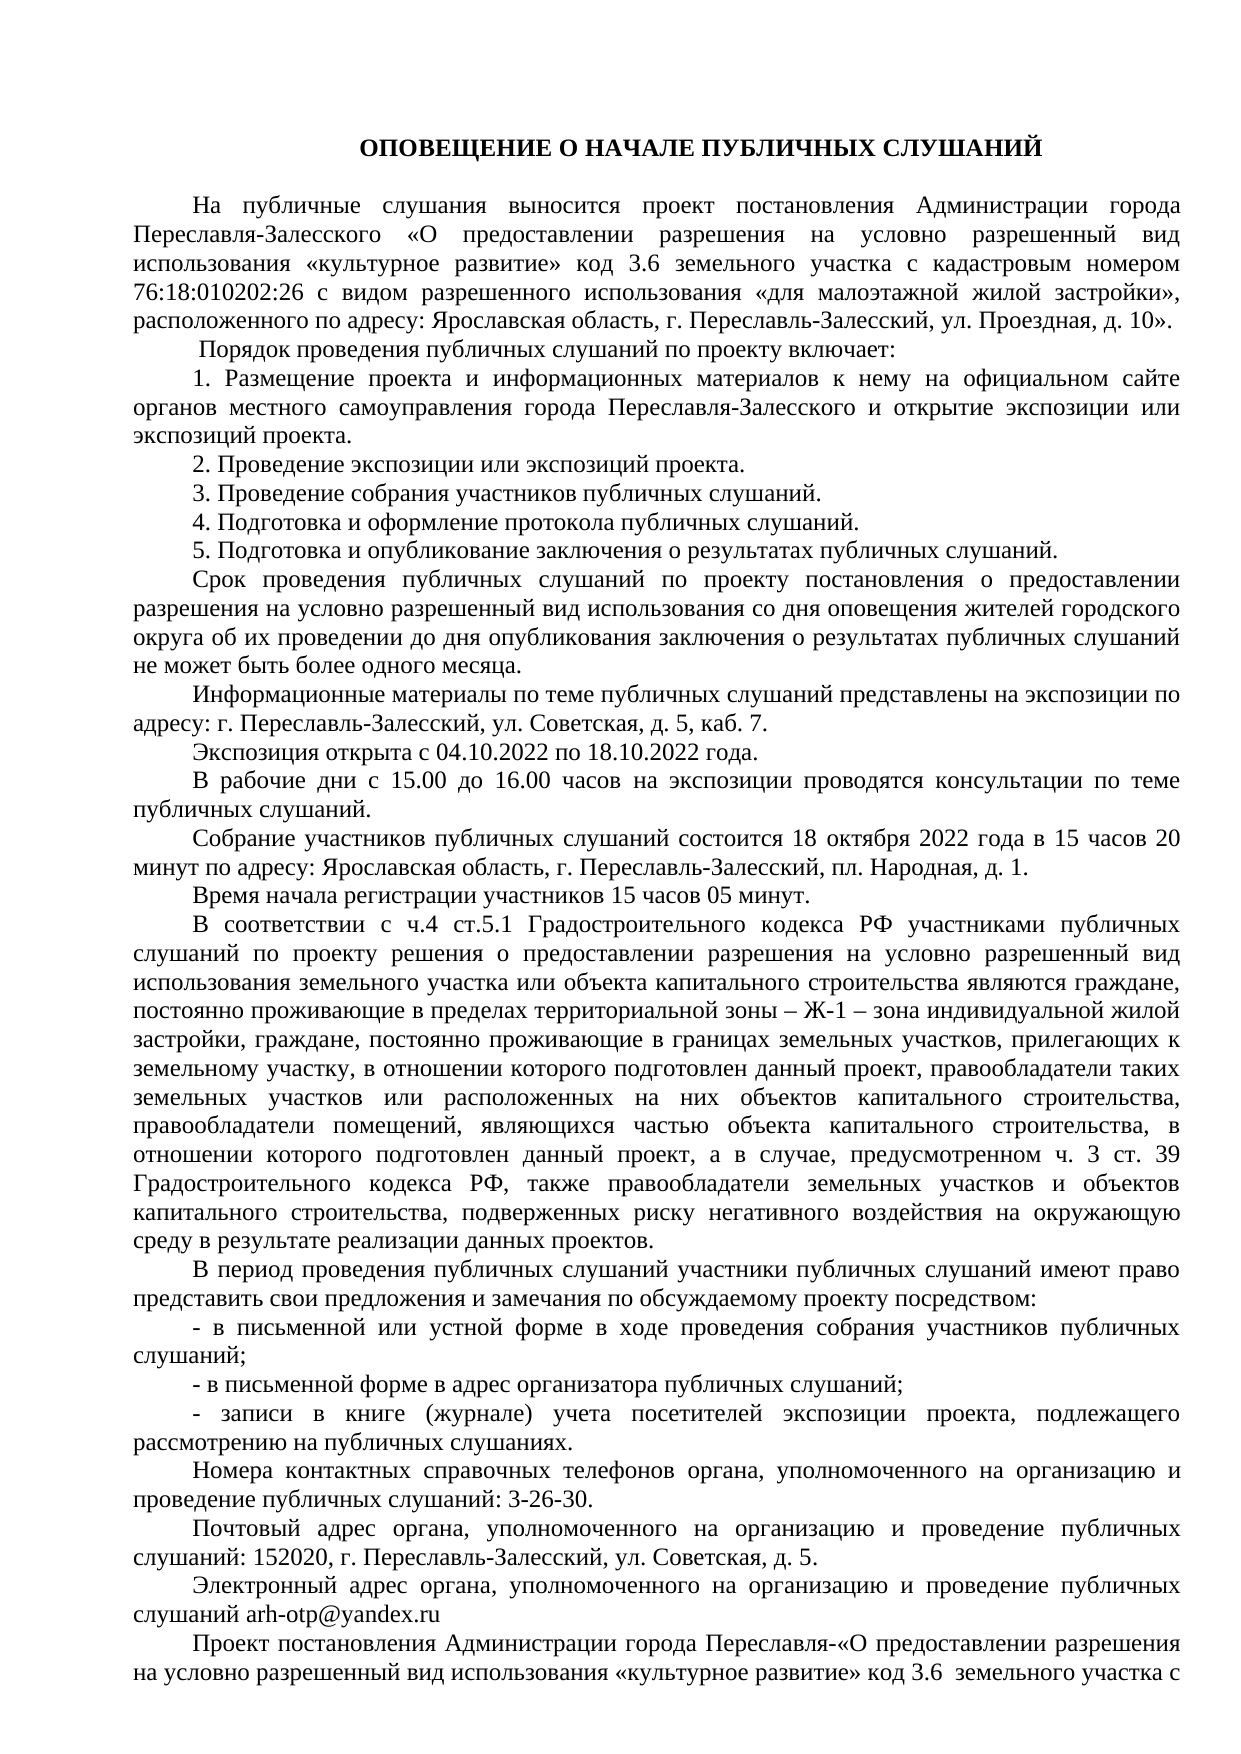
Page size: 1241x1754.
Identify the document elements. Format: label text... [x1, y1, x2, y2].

text 5. Подготовка и опубликование заключения о результатах публичных слушаний. [133, 535, 1181, 564]
text - записи в книге (журнале) учета посетителей экспозиции проекта, подлежащего рассмотрению на публичных слушаниях. [133, 1398, 1181, 1455]
text 1. Размещение проекта и информационных материалов к нему на официальном сайте органов местного самоуправления города Переславля-Залесского и открытие экспозиции или экспозиций проекта. [133, 363, 1181, 449]
text Порядок проведения публичных слушаний по проекту включает: [133, 334, 1181, 363]
text Время начала регистрации участников 15 часов 05 минут. [133, 880, 1181, 909]
text Экспозиция открыта с 04.10.2022 по 18.10.2022 года. [133, 737, 1181, 765]
text Номера контактных справочных телефонов органа, уполномоченного на организацию и проведение публичных слушаний: 3-26-30. [133, 1455, 1181, 1513]
text В соответствии с ч.4 ст.5.1 Градостроительного кодекса РФ участниками публичных слушаний по проекту решения о предоставлении разрешения на условно разрешенный вид использования земельного участка или объекта капитального строительства являются граждане, постоянно проживающие в пределах территориальной зоны – Ж-1 – зона индивидуальной жилой застройки, граждане, постоянно проживающие в границах земельных участков, прилегающих к земельному участку, в отношении которого подготовлен данный проект, правообладатели таких земельных участков или расположенных на них объектов капитального строительства, правообладатели помещений, являющихся частью объекта капитального строительства, в отношении которого подготовлен данный проект, а в случае, предусмотренном ч. 3 ст. 39 Градостроительного кодекса РФ, также правообладатели земельных участков и объектов капитального строительства, подверженных риску негативного воздействия на окружающую среду в результате реализации данных проектов. [133, 909, 1181, 1254]
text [133, 1628, 1181, 1685]
text - в письменной или устной форме в ходе проведения собрания участников публичных слушаний; [133, 1312, 1181, 1369]
text Срок проведения публичных слушаний по проекту постановления о предоставлении разрешения на условно разрешенный вид использования со дня оповещения жителей городского округа об их проведении до дня опубликования заключения о результатах публичных слушаний не может быть более одного месяца. [133, 564, 1181, 679]
text В рабочие дни с 15.00 до 16.00 часов на экспозиции проводятся консультации по теме публичных слушаний. [133, 765, 1181, 823]
text Электронный адрес органа, уполномоченного на организацию и проведение публичных слушаний arh-otp@yandex.ru [133, 1570, 1181, 1628]
text На публичные слушания выносится проект постановления Администрации города Переславля-Залесского «О предоставлении разрешения на условно разрешенный вид использования «культурное развитие» код 3.6 земельного участка с кадастровым номером 76:18:010202:26 с видом разрешенного использования «для малоэтажной жилой застройки», расположенного по адресу: Ярославская область, г. Переславль-Залесский, ул. Проездная, д. 10». [133, 190, 1181, 334]
text В период проведения публичных слушаний участники публичных слушаний имеют право представить свои предложения и замечания по обсуждаемому проекту посредством: [133, 1254, 1181, 1312]
text Собрание участников публичных слушаний состоится 18 октября 2022 года в 15 часов 20 минут по адресу: Ярославская область, г. Переславль-Залесский, пл. Народная, д. 1. [133, 823, 1181, 880]
text - в письменной форме в адрес организатора публичных слушаний; [133, 1369, 1181, 1398]
text Почтовый адрес органа, уполномоченного на организацию и проведение публичных слушаний: 152020, г. Переславль-Залесский, ул. Советская, д. 5. [133, 1513, 1181, 1570]
text Информационные материалы по теме публичных слушаний представлены на экспозиции по адресу: г. Переславль-Залесский, ул. Советская, д. 5, каб. 7. [133, 679, 1181, 737]
text 4. Подготовка и оформление протокола публичных слушаний. [133, 507, 1181, 535]
text 3. Проведение собрания участников публичных слушаний. [133, 478, 1181, 507]
text ОПОВЕЩЕНИЕ О НАЧАЛЕ ПУБЛИЧНЫХ СЛУШАНИЙ [148, 133, 1181, 162]
text 2. Проведение экспозиции или экспозиций проекта. [133, 449, 1181, 478]
